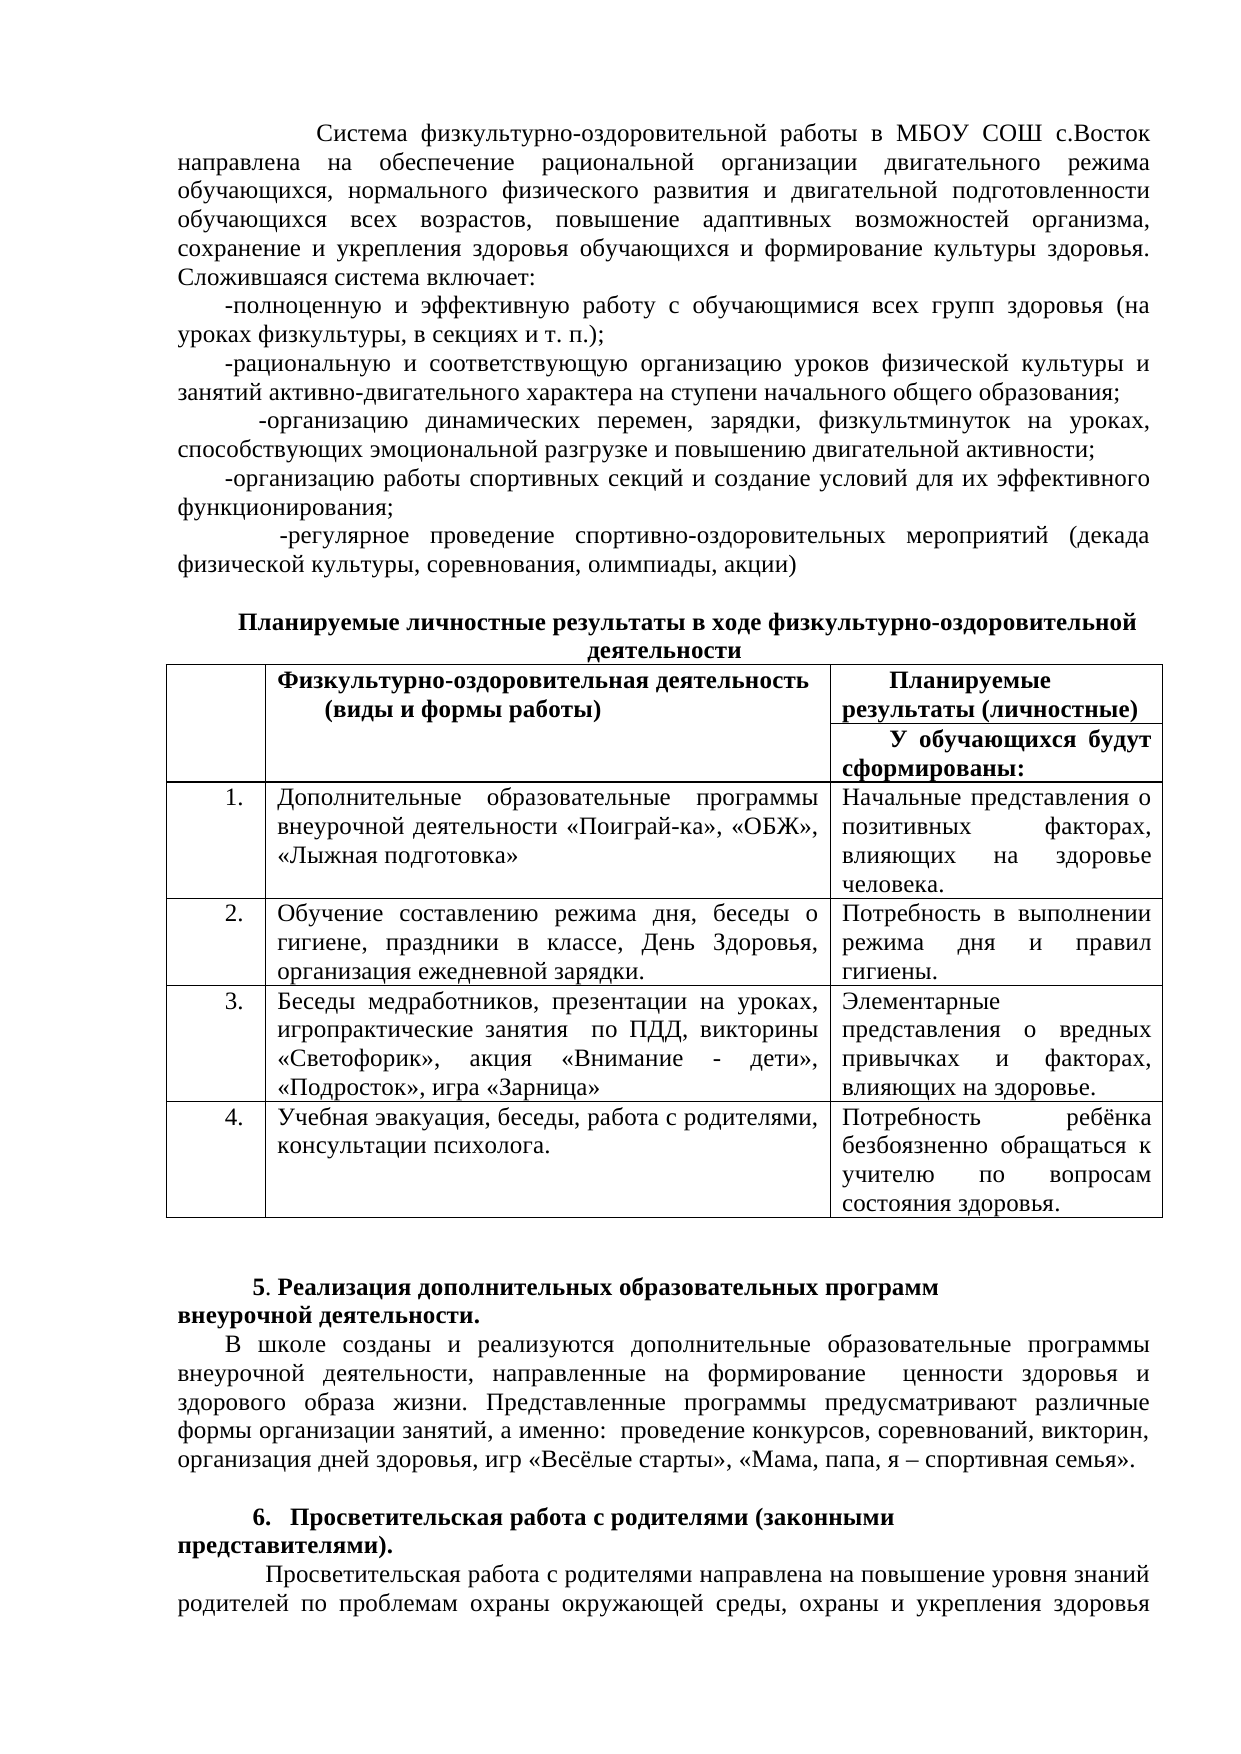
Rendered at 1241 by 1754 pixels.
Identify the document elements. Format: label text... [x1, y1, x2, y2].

table_cell 2. [167, 899, 265, 985]
table_cell Начальные представления о позитивных факторах, влияющих на здоровье человека. [831, 783, 1162, 897]
table_cell У обучающихся будут сформированы: [831, 724, 1162, 781]
text В школе созданы и реализуются дополнительные образовательные программы внеурочной деятельности, направленные на формирование ценности здоровья и здорового образа жизни. Представленные программы предусматривают различные формы организации занятий, а именно: проведение конкурсов, соревнований, викторин, организация дней здоровья, игр «Весёлые старты», «Мама, папа, я – спортивная семья». [177, 1329, 1152, 1473]
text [177, 1559, 1152, 1617]
text Планируемые личностные результаты в ходе физкультурно-оздоровительной деятельности [177, 607, 1152, 664]
table_cell 4. [167, 1102, 265, 1217]
table_cell Элементарные представления о вредных привычках и факторах, влияющих на здоровье. [831, 986, 1162, 1101]
table_cell Потребность в выполнении режима дня и правил гигиены. [831, 899, 1162, 985]
text -организацию динамических перемен, зарядки, физкультминуток на уроках, способствующих эмоциональной разгрузке и повышению двигательной активности; [177, 406, 1152, 463]
list 5. Реализация дополнительных образовательных программ [252, 1272, 1152, 1301]
list Просветительская работа с родителями (законными [252, 1502, 1152, 1531]
table_cell Учебная эвакуация, беседы, работа с родителями, консультации психолога. [266, 1102, 830, 1217]
text представителями). [177, 1531, 1152, 1559]
table_header [167, 665, 265, 781]
table_cell Дополнительные образовательные программы внеурочной деятельности «Поиграй-ка», «ОБЖ», «Лыжная подготовка» [266, 783, 830, 897]
table_header Физкультурно-оздоровительная деятельность (виды и формы работы) [266, 665, 830, 781]
text -организацию работы спортивных секций и создание условий для их эффективного функционирования; [177, 463, 1152, 521]
table_cell 3. [167, 986, 265, 1101]
table_cell Беседы медработников, презентации на уроках, игропрактические занятия по ПДД, викторины «Светофорик», акция «Внимание - дети», «Подросток», игра «Зарница» [266, 986, 830, 1101]
text внеурочной деятельности. [177, 1301, 1152, 1329]
table_cell 1. [167, 783, 265, 897]
text -рациональную и соответствующую организацию уроков физической культуры и занятий активно-двигательного характера на ступени начального общего образования; [177, 348, 1152, 406]
table_cell Потребность ребёнка безбоязненно обращаться к учителю по вопросам состояния здоровья. [831, 1102, 1162, 1217]
table_cell Обучение составлению режима дня, беседы о гигиене, праздники в классе, День Здоровья, организация ежедневной зарядки. [266, 899, 830, 985]
text Система физкультурно-оздоровительной работы в МБОУ СОШ с.Восток направлена на обеспечение рациональной организации двигательного режима обучающихся, нормального физического развития и двигательной подготовленности обучающихся всех возрастов, повышение адаптивных возможностей организма, сохранение и укрепления здоровья обучающихся и формирование культуры здоровья. Сложившаяся система включает: [177, 118, 1152, 291]
text -регулярное проведение спортивно-оздоровительных мероприятий (декада физической культуры, соревнования, олимпиады, акции) [177, 521, 1152, 578]
table_header Планируемые результаты (личностные) [831, 665, 1162, 723]
text -полноценную и эффективную работу с обучающимися всех групп здоровья (на уроках физкультуры, в секциях и т. п.); [177, 291, 1152, 348]
